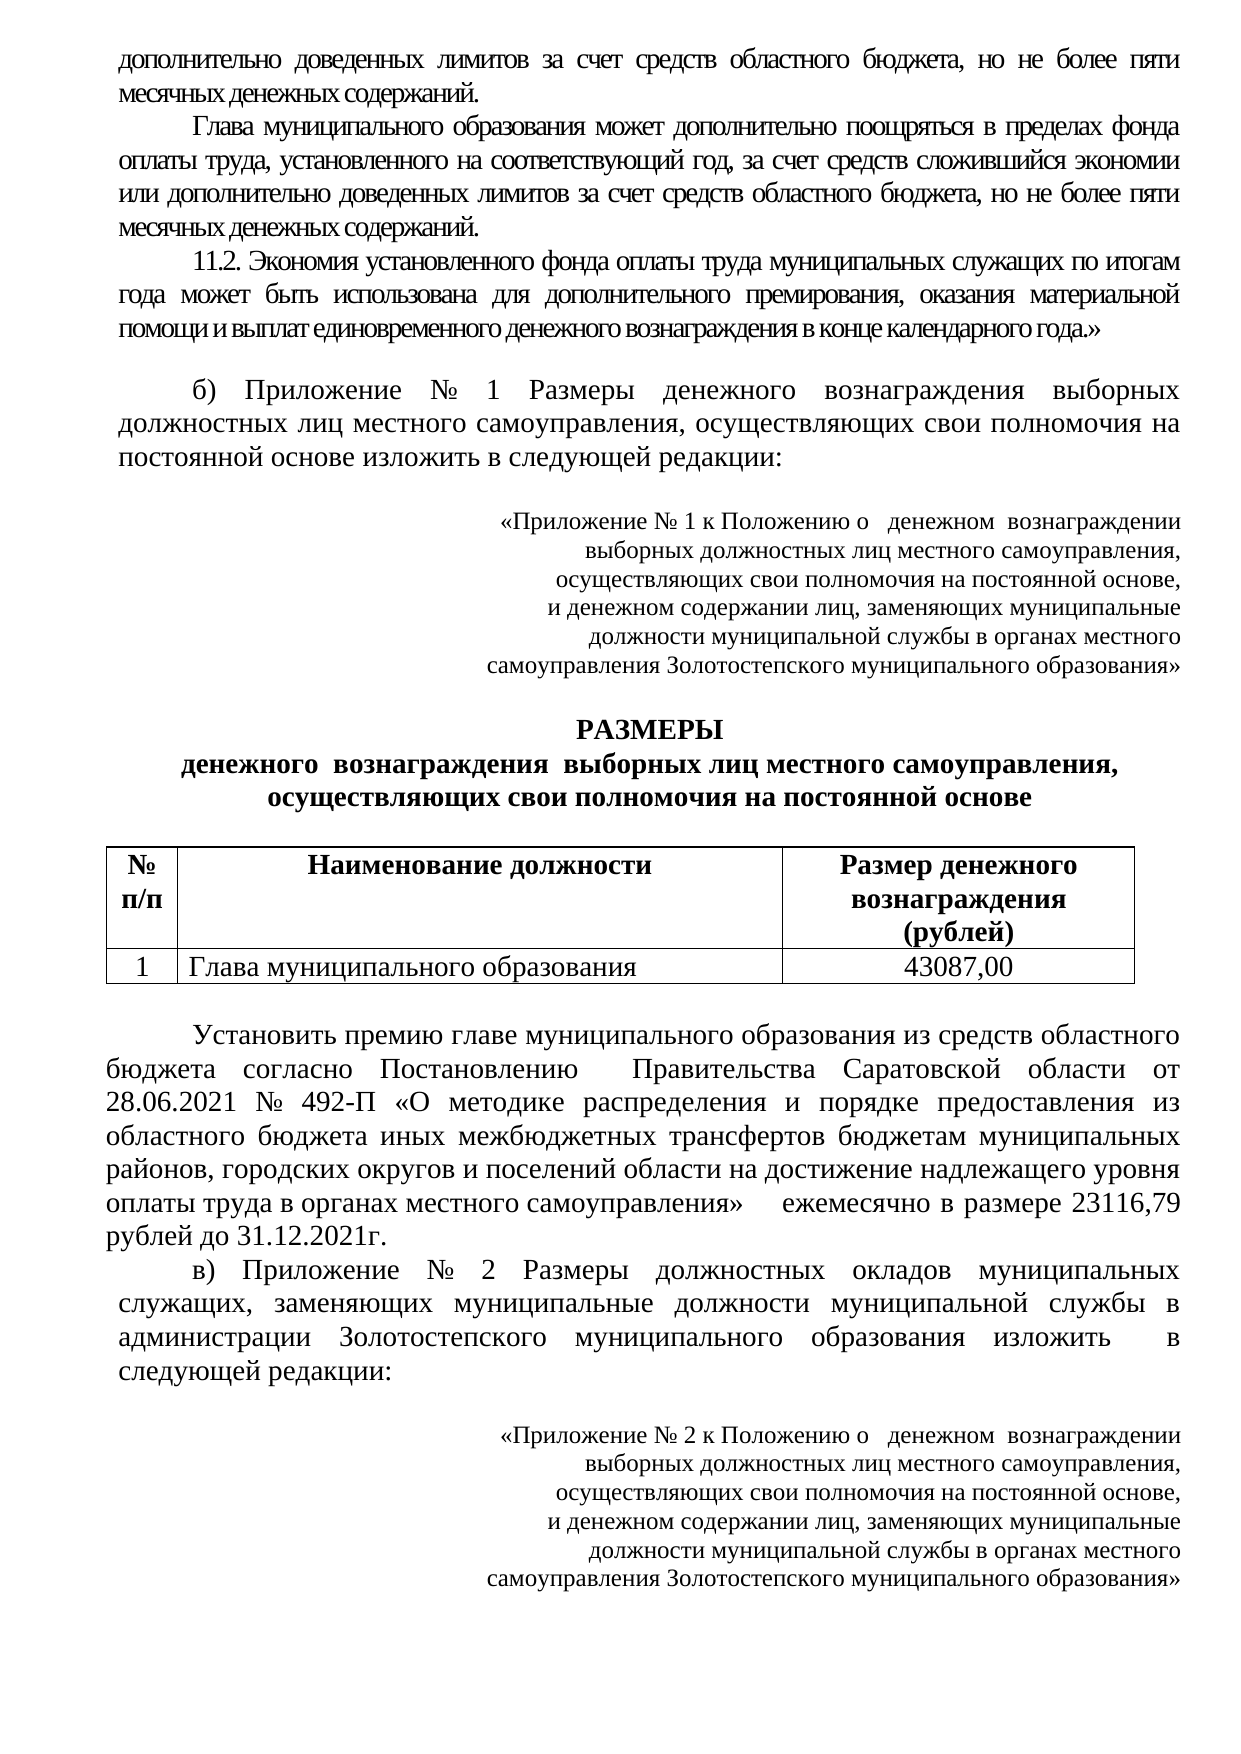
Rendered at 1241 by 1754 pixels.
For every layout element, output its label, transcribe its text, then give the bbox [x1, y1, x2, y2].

text 11.2. Экономия установленного фонда оплаты труда муниципальных служащих по итогам года может быть использована для дополнительного премирования, оказания материальной помощи и выплат единовременного денежного вознаграждения в конце календарного года.» [118, 243, 1181, 343]
table_header № п/п [107, 848, 177, 948]
table_cell Глава муниципального образования [178, 949, 782, 983]
text в) Приложение № 2 Размеры должностных окладов муниципальных служащих, заменяющих муниципальные должности муниципальной службы в администрации Золотостепского муниципального образования изложить в следующей редакции: [118, 1252, 1181, 1386]
text и денежном содержании лиц, заменяющих муниципальные [118, 592, 1181, 621]
text самоуправления Золотостепского муниципального образования» [118, 650, 1181, 679]
text осуществляющих свои полномочия на постоянной основе, [118, 564, 1181, 592]
text самоуправления Золотостепского муниципального образования» [118, 1563, 1181, 1592]
text должности муниципальной службы в органах местного [118, 621, 1181, 650]
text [118, 41, 1181, 108]
text РАЗМЕРЫ [118, 712, 1181, 746]
table_header Размер денежного вознаграждения (рублей) [783, 848, 1134, 948]
text Глава муниципального образования может дополнительно поощряться в пределах фонда оплаты труда, установленного на соответствующий год, за счет средств сложившийся экономии или дополнительно доведенных лимитов за счет средств областного бюджета, но не более пяти месячных денежных содержаний. [118, 108, 1181, 243]
text и денежном содержании лиц, заменяющих муниципальные [118, 1506, 1181, 1535]
text должности муниципальной службы в органах местного [118, 1535, 1181, 1563]
table_header Наименование должности [178, 848, 782, 948]
text «Приложение № 2 к Положению о денежном вознаграждении [118, 1420, 1181, 1448]
text б) Приложение № 1 Размеры денежного вознаграждения выборных должностных лиц местного самоуправления, осуществляющих свои полномочия на постоянной основе изложить в следующей редакции: [118, 372, 1181, 473]
text Установить премию главе муниципального образования из средств областного бюджета согласно Постановлению Правительства Саратовской области от 28.06.2021 № 492-П «О методике распределения и порядке предоставления из областного бюджета иных межбюджетных трансфертов бюджетам муниципальных районов, городских округов и поселений области на достижение надлежащего уровня оплаты труда в органах местного самоуправления» ежемесячно в размере 23116,79 рублей до 31.12.2021г. [106, 1017, 1181, 1252]
text «Приложение № 1 к Положению о денежном вознаграждении [118, 506, 1181, 535]
table_cell 1 [107, 949, 177, 983]
text выборных должностных лиц местного самоуправления, [118, 1448, 1181, 1477]
text денежного вознаграждения выборных лиц местного самоуправления, осуществляющих свои полномочия на постоянной основе [118, 746, 1181, 813]
text осуществляющих свои полномочия на постоянной основе, [118, 1477, 1181, 1506]
table_cell 43087,00 [783, 949, 1134, 983]
text выборных должностных лиц местного самоуправления, [118, 535, 1181, 564]
